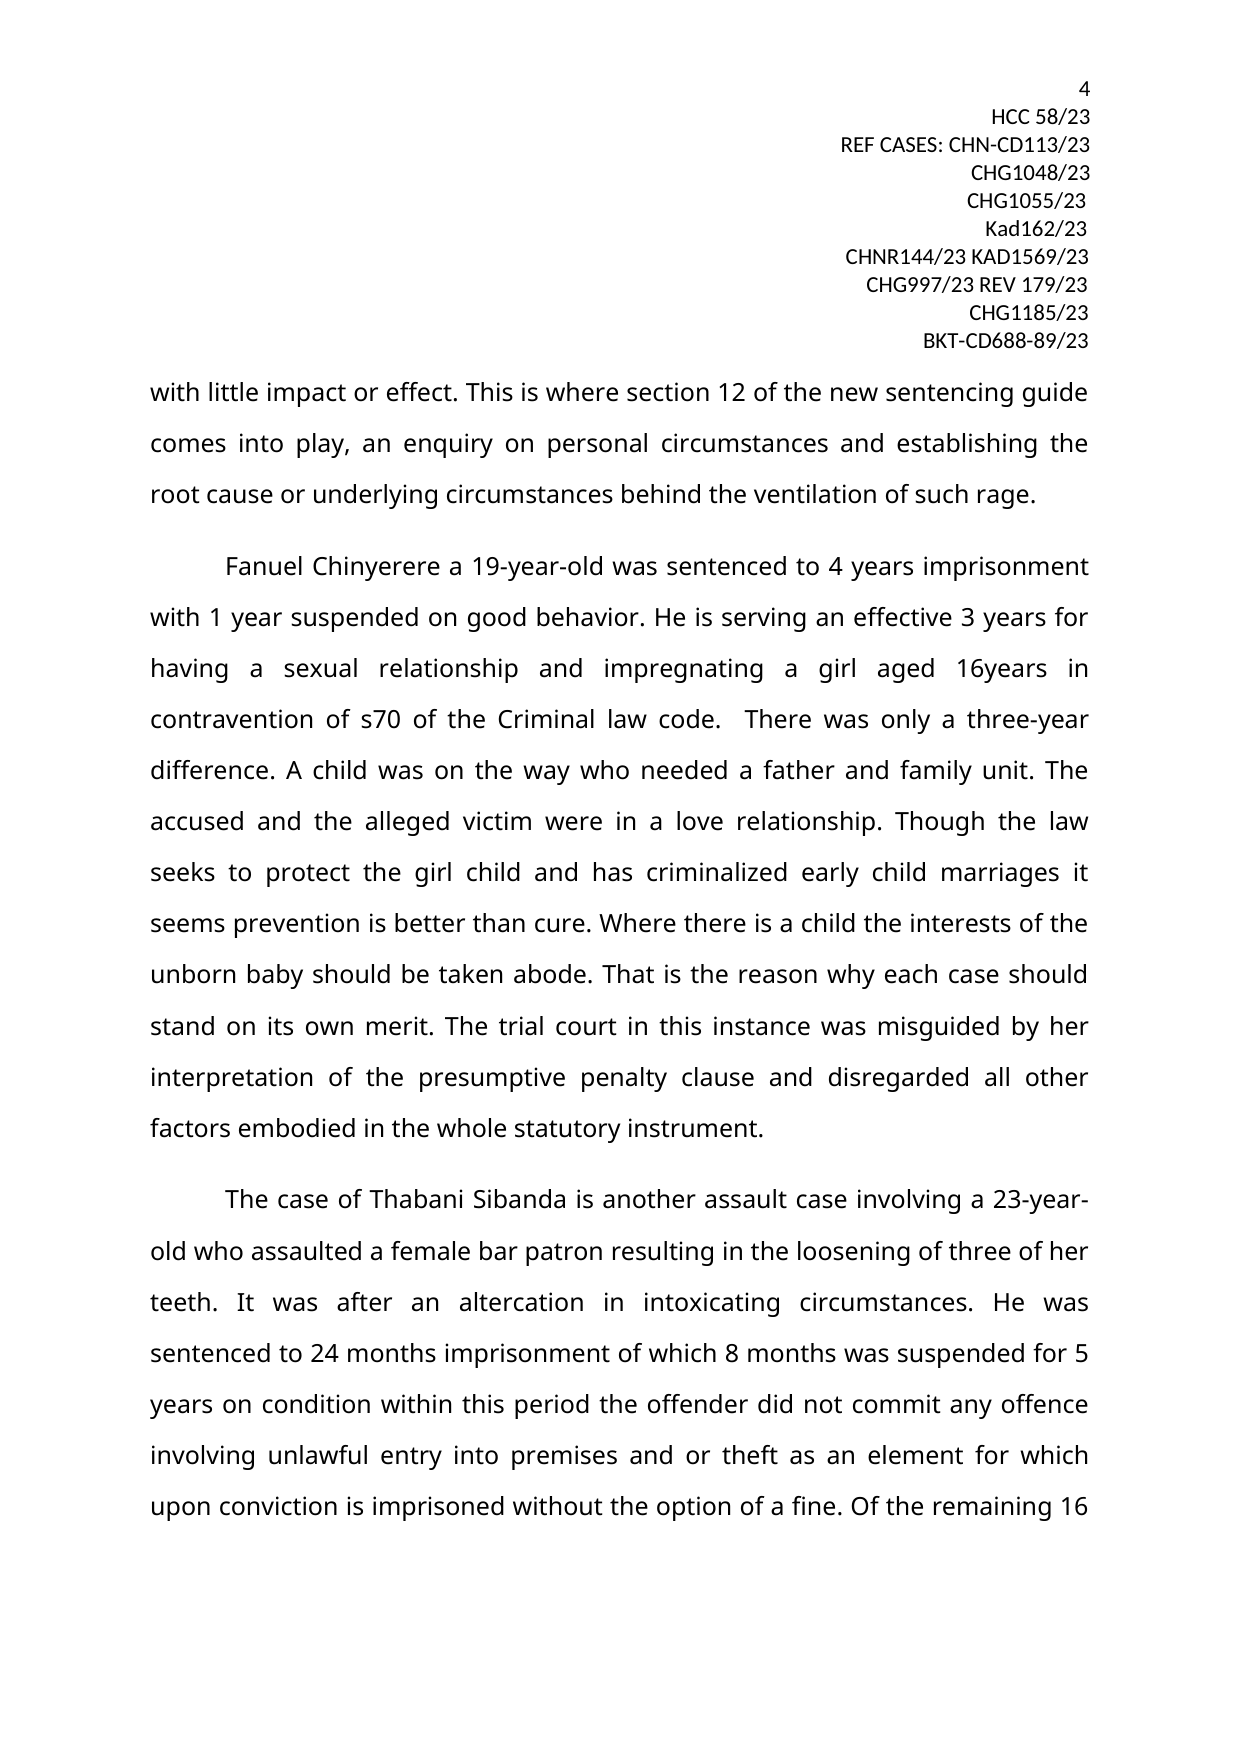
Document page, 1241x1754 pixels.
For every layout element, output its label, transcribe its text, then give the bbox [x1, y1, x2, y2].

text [150, 375, 1090, 511]
text Fanuel Chinyerere a 19-year-old was sentenced to 4 years imprisonment with 1 year suspended on good behavior. He is serving an effective 3 years for having a sexual relationship and impregnating a girl aged 16years in contravention of s70 of the Criminal law code. There was only a three-year difference. A child was on the way who needed a father and family unit. The accused and the alleged victim were in a love relationship. Though the law seeks to protect the girl child and has criminalized early child marriages it seems prevention is better than cure. Where there is a child the interests of the unborn baby should be taken abode. That is the reason why each case should stand on its own merit. The trial court in this instance was misguided by her interpretation of the presumptive penalty clause and disregarded all other factors embodied in the whole statutory instrument. [150, 549, 1090, 1144]
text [150, 1182, 1090, 1522]
